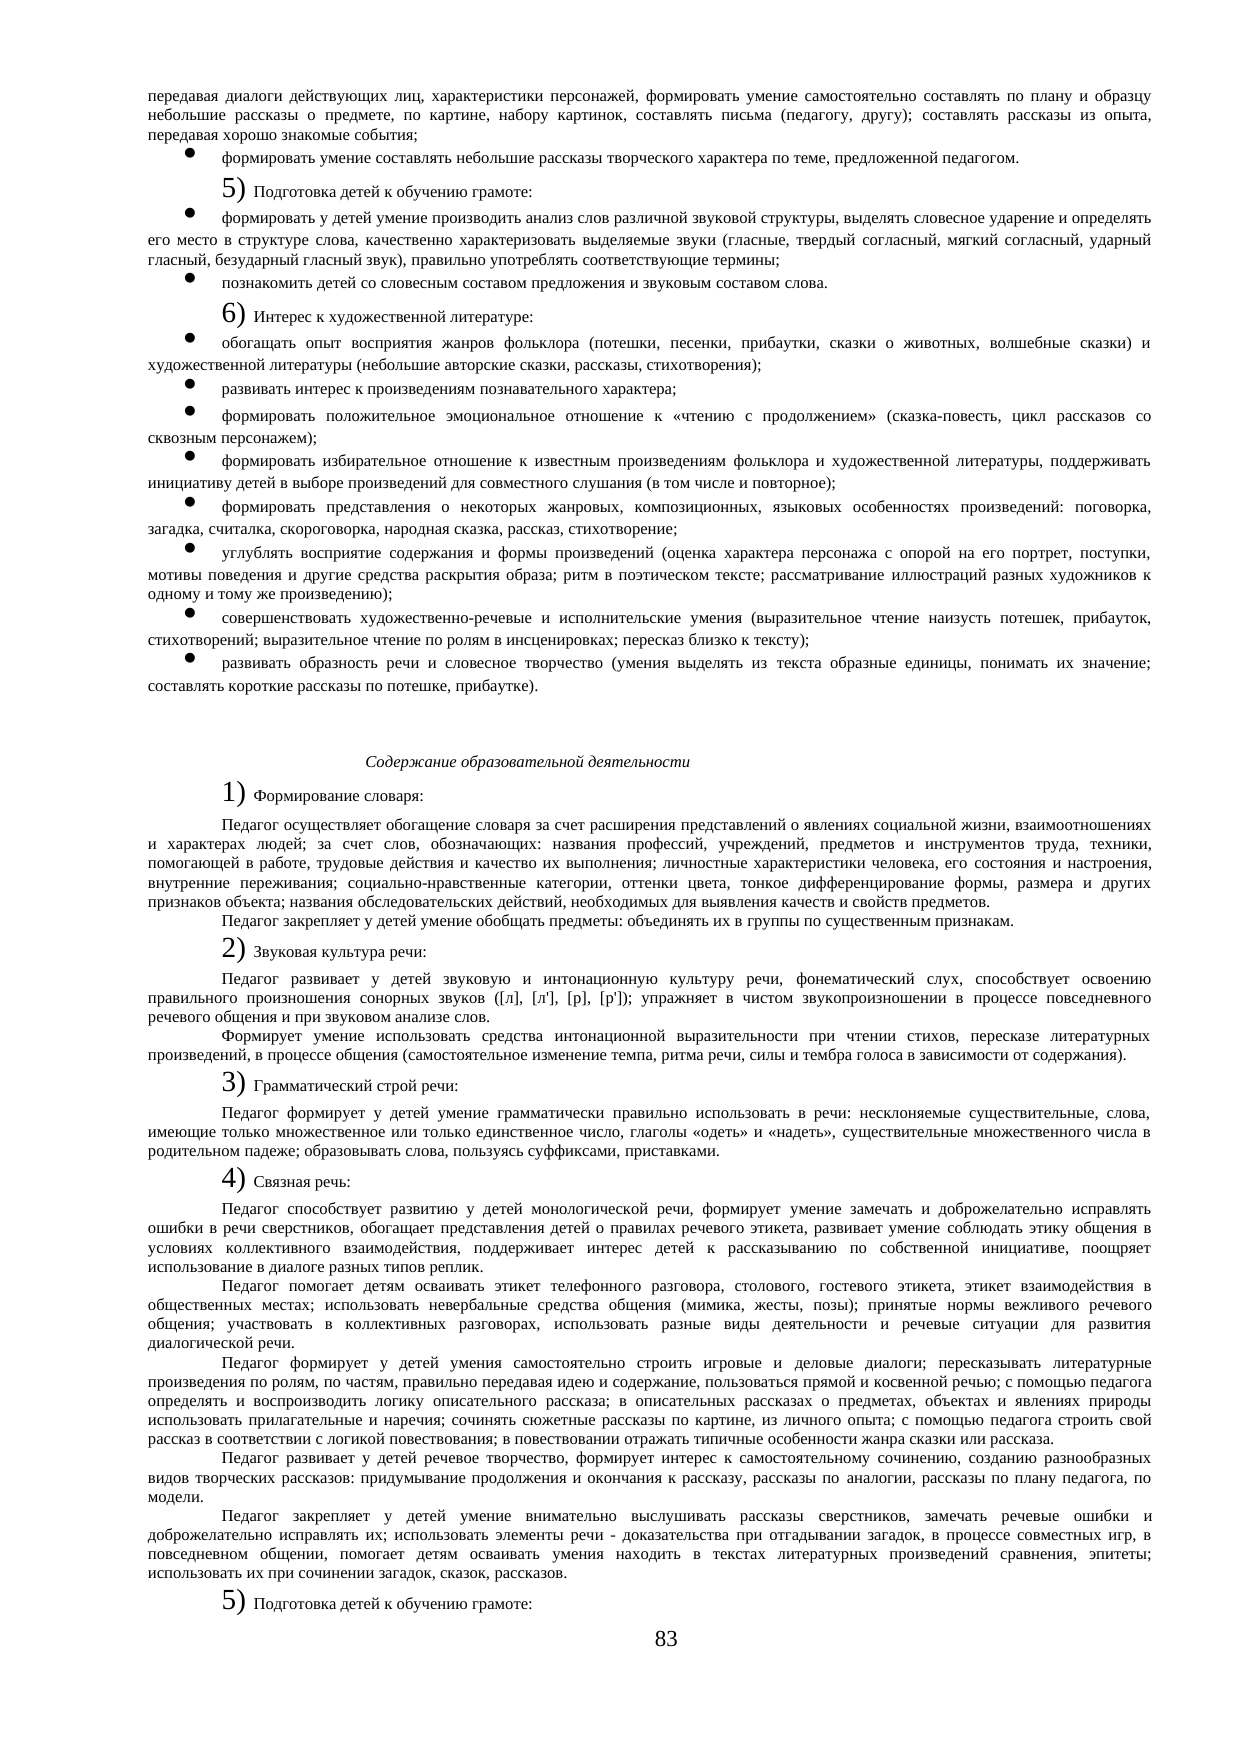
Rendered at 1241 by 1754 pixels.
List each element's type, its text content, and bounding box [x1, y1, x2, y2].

list формировать представления о некоторых жанровых, композиционных, языковых особенностях произведений: поговорка, загадка, считалка, скороговорка, народная сказка, рассказ, стихотворение; [148, 492, 1152, 538]
list познакомить детей со словесным составом предложения и звуковым составом слова. [148, 268, 1152, 295]
list Подготовка детей к обучению грамоте: [221, 1582, 1201, 1616]
text Педагог способствует развитию у детей монологической речи, формирует умение замечать и доброжелательно исправлять ошибки в речи сверстников, обогащает представления детей о правилах речевого этикета, развивает умение соблюдать этику общения в условиях коллективного взаимодействия, поддерживает интерес детей к рассказыванию по собственной инициативе, поощряет использование в диалоге разных типов реплик. [148, 1199, 1152, 1276]
text Педагог развивает у детей звуковую и интонационную культуру речи, фонематический слух, способствует освоению правильного произношения сонорных звуков ([л], [л'], [р], [р']); упражняет в чистом звукопроизношении в процессе повседневного речевого общения и при звуковом анализе слов. [148, 968, 1151, 1026]
text Формирует умение использовать средства интонационной выразительности при чтении стихов, пересказе литературных произведений, в процессе общения (самостоятельное изменение темпа, ритма речи, силы и тембра голоса в зависимости от содержания). [148, 1026, 1151, 1064]
text Педагог помогает детям осваивать этикет телефонного разговора, столового, гостевого этикета, этикет взаимодействия в общественных местах; использовать невербальные средства общения (мимика, жесты, позы); принятые нормы вежливого речевого общения; участвовать в коллективных разговорах, использовать разные виды деятельности и речевые ситуации для развития диалогической речи. [148, 1276, 1152, 1352]
list Связная речь: [221, 1161, 1201, 1194]
list обогащать опыт восприятия жанров фольклора (потешки, песенки, прибаутки, сказки о животных, волшебные сказки) и художественной литературы (небольшие авторские сказки, рассказы, стихотворения); [148, 329, 1151, 374]
list углублять восприятие содержания и формы произведений (оценка характера персонажа с опорой на его портрет, поступки, мотивы поведения и другие средства раскрытия образа; ритм в поэтическом тексте; рассматривание иллюстраций разных художников к одному и тому же произведению); [148, 538, 1151, 603]
text Педагог формирует у детей умение грамматически правильно использовать в речи: несклоняемые существительные, слова, имеющие только множественное или только единственное число, глаголы «одеть» и «надеть», существительные множественного числа в родительном падеже; образовывать слова, пользуясь суффиксами, приставками. [148, 1103, 1151, 1160]
text Педагог осуществляет обогащение словаря за счет расширения представлений о явлениях социальной жизни, взаимоотношениях и характерах людей; за счет слов, обозначающих: названия профессий, учреждений, предметов и инструментов труда, техники, помогающей в работе, трудовые действия и качество их выполнения; личностные характеристики человека, его состояния и настроения, внутренние переживания; социально-нравственные категории, оттенки цвета, тонкое дифференцирование формы, размера и других признаков объекта; названия обследовательских действий, необходимых для выявления качеств и свойств предметов. [148, 815, 1152, 911]
list формировать избирательное отношение к известным произведениям фольклора и художественной литературы, поддерживать инициативу детей в выборе произведений для совместного слушания (в том числе и повторное); [148, 447, 1152, 492]
list формировать умение составлять небольшие рассказы творческого характера по теме, предложенной педагогом. [148, 143, 1151, 170]
list Формирование словаря: [221, 774, 1201, 808]
text Педагог развивает у детей речевое творчество, формирует интерес к самостоятельному сочинению, созданию разнообразных видов творческих рассказов: придумывание продолжения и окончания к рассказу, рассказы по аналогии, рассказы по плану педагога, по модели. [148, 1448, 1151, 1506]
list формировать положительное эмоциональное отношение к «чтению с продолжением» (сказка-повесть, цикл рассказов со сквозным персонажем); [148, 401, 1151, 447]
text Педагог закрепляет у детей умение внимательно выслушивать рассказы сверстников, замечать речевые ошибки и доброжелательно исправлять их; использовать элементы речи - доказательства при отгадывании загадок, в процессе совместных игр, в повседневном общении, помогает детям осваивать умения находить в текстах литературных произведений сравнения, эпитеты; использовать их при сочинении загадок, сказок, рассказов. [148, 1506, 1152, 1582]
list Подготовка детей к обучению грамоте: [221, 170, 1201, 204]
text Педагог закрепляет у детей умение обобщать предметы: объединять их в группы по существенным признакам. [148, 911, 1151, 930]
list Интерес к художественной литературе: [221, 295, 1201, 329]
list формировать у детей умение производить анализ слов различной звуковой структуры, выделять словесное ударение и определять его место в структуре слова, качественно характеризовать выделяемые звуки (гласные, твердый согласный, мягкий согласный, ударный гласный, безударный гласный звук), правильно употреблять соответствующие термины; [148, 204, 1152, 268]
text передавая диалоги действующих лиц, характеристики персонажей, формировать умение самостоятельно составлять по плану и образцу небольшие рассказы о предмете, по картине, набору картинок, составлять письма (педагогу, другу); составлять рассказы из опыта, передавая хорошо знакомые события; [148, 86, 1152, 143]
list совершенствовать художественно-речевые и исполнительские умения (выразительное чтение наизусть потешек, прибауток, стихотворений; выразительное чтение по ролям в инсценировках; пересказ близко к тексту); [148, 603, 1152, 649]
list развивать образность речи и словесное творчество (умения выделять из текста образные единицы, понимать их значение; составлять короткие рассказы по потешке, прибаутке). [148, 649, 1152, 694]
list Грамматический строй речи: [221, 1064, 1201, 1098]
text Педагог формирует у детей умения самостоятельно строить игровые и деловые диалоги; пересказывать литературные произведения по ролям, по частям, правильно передавая идею и содержание, пользоваться прямой и косвенной речью; с помощью педагога определять и воспроизводить логику описательного рассказа; в описательных рассказах о предметах, объектах и явлениях природы использовать прилагательные и наречия; сочинять сюжетные рассказы по картине, из личного опыта; с помощью педагога строить свой рассказ в соответствии с логикой повествования; в повествовании отражать типичные особенности жанра сказки или рассказа. [148, 1352, 1152, 1448]
text Содержание образовательной деятельности [365, 752, 1201, 771]
list развивать интерес к произведениям познавательного характера; [185, 374, 1201, 401]
list Звуковая культура речи: [221, 930, 1201, 963]
